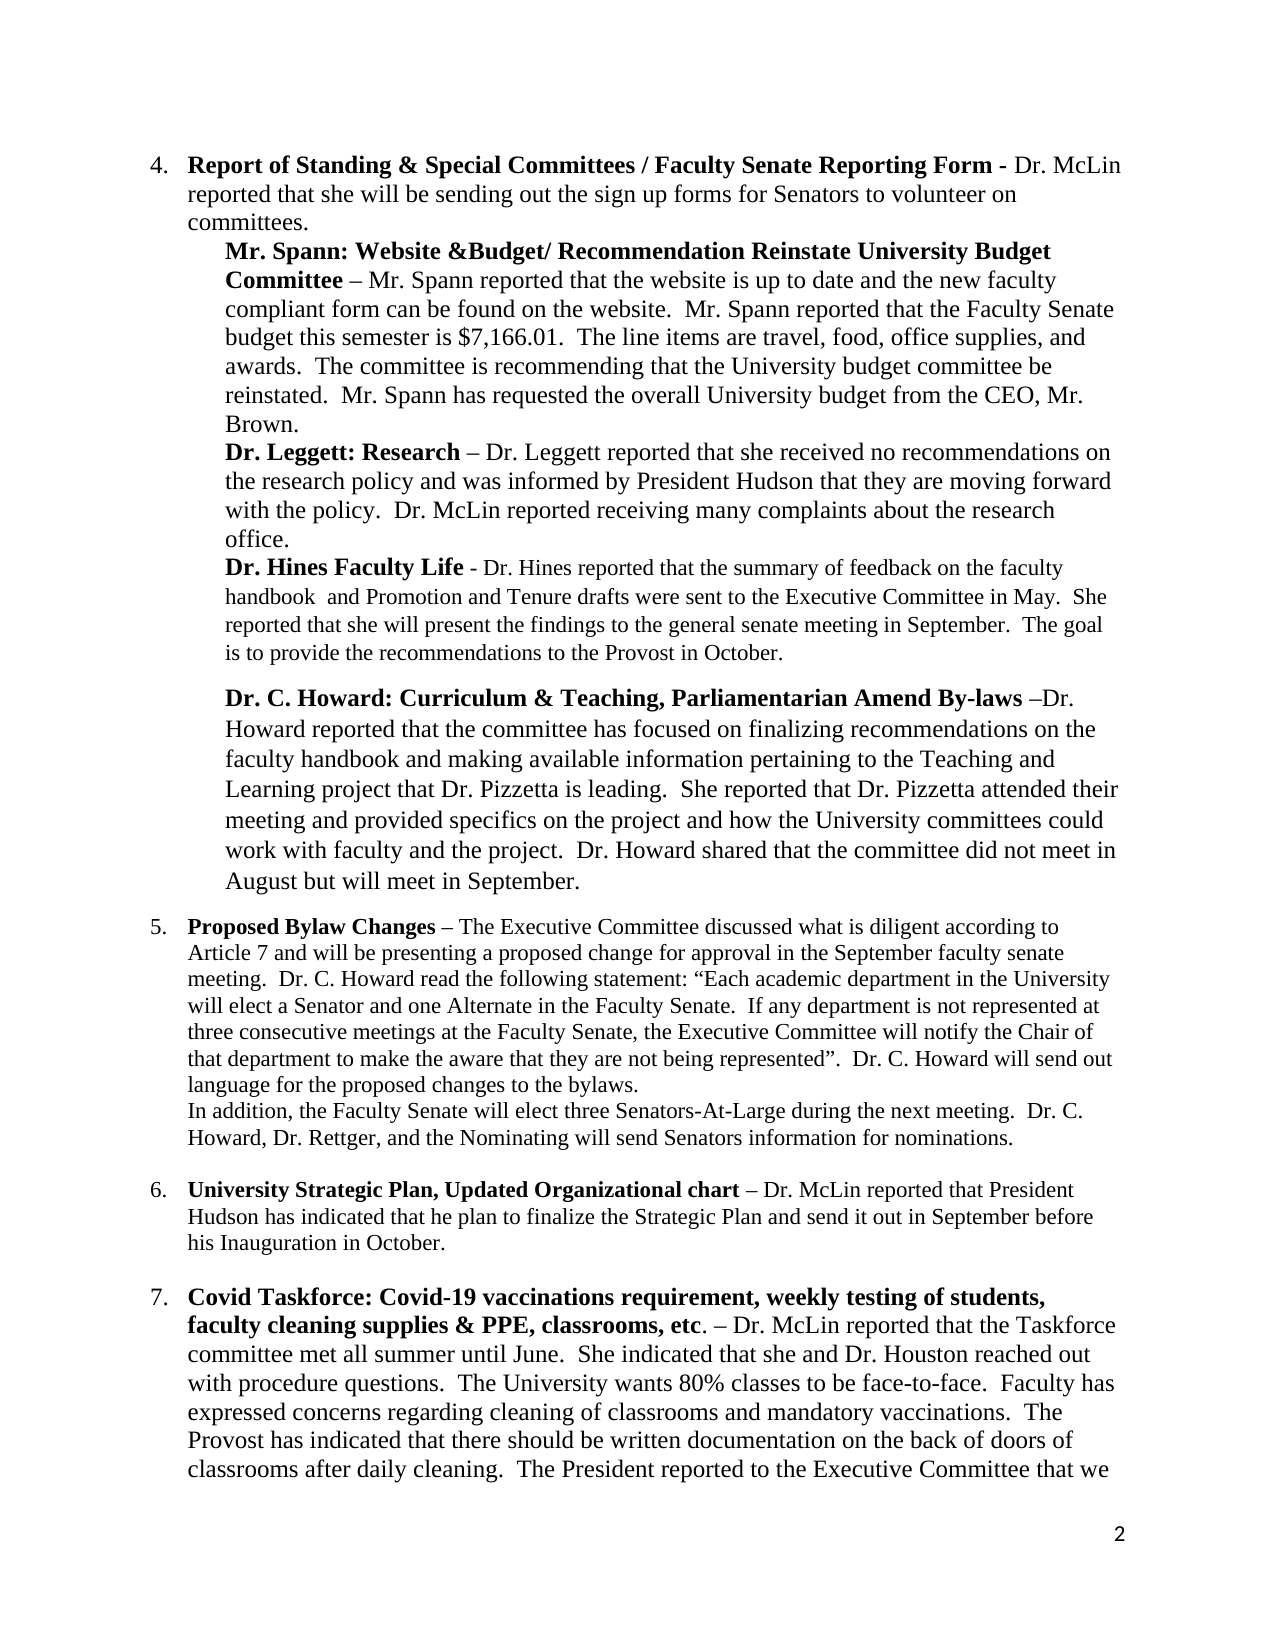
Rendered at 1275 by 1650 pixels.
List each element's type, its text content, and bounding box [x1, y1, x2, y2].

text Dr. Hines Faculty Life - Dr. Hines reported that the summary of feedback on the faculty handbook and Promotion and Tenure drafts were sent to the Executive Committee in May. She reported that she will present the findings to the general senate meeting in September. The goal is to provide the recommendations to the Provost in October. [225, 552, 1125, 665]
text Dr. C. Howard: Curriculum & Teaching, Parliamentarian Amend By-laws –Dr. Howard reported that the committee has focused on finalizing recommendations on the faculty handbook and making available information pertaining to the Teaching and Learning project that Dr. Pizzetta is leading. She reported that Dr. Pizzetta attended their meeting and provided specifics on the project and how the University committees could work with faculty and the project. Dr. Howard shared that the committee did not meet in August but will meet in September. [225, 683, 1125, 894]
list Report of Standing & Special Committees / Faculty Senate Reporting Form - Dr. McLin reported that she will be sending out the sign up forms for Senators to volunteer on committees. [150, 150, 1125, 236]
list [150, 1282, 1125, 1483]
list Proposed Bylaw Changes – The Executive Committee discussed what is diligent according to Article 7 and will be presenting a proposed change for approval in the September faculty senate meeting. Dr. C. Howard read the following statement: “Each academic department in the University will elect a Senator and one Alternate in the Faculty Senate. If any department is not represented at three consecutive meetings at the Faculty Senate, the Executive Committee will notify the Chair of that department to make the aware that they are not being represented”. Dr. C. Howard will send out language for the proposed changes to the bylaws. [150, 913, 1125, 1097]
list In addition, the Faculty Senate will elect three Senators-At-Large during the next meeting. Dr. C. Howard, Dr. Rettger, and the Nominating will send Senators information for nominations. [187, 1097, 1125, 1150]
text Dr. Leggett: Research – Dr. Leggett reported that she received no recommendations on the research policy and was informed by President Hudson that they are moving forward with the policy. Dr. McLin reported receiving many complaints about the research office. [225, 437, 1125, 552]
list Mr. Spann: Website &Budget/ Recommendation Reinstate University Budget Committee – Mr. Spann reported that the website is up to date and the new faculty compliant form can be found on the website. Mr. Spann reported that the Faculty Senate budget this semester is $7,166.01. The line items are travel, food, office supplies, and awards. The committee is recommending that the University budget committee be reinstated. Mr. Spann has requested the overall University budget from the CEO, Mr. Brown. [225, 236, 1125, 437]
list University Strategic Plan, Updated Organizational chart – Dr. McLin reported that President Hudson has indicated that he plan to finalize the Strategic Plan and send it out in September before his Inauguration in October. [150, 1176, 1125, 1255]
